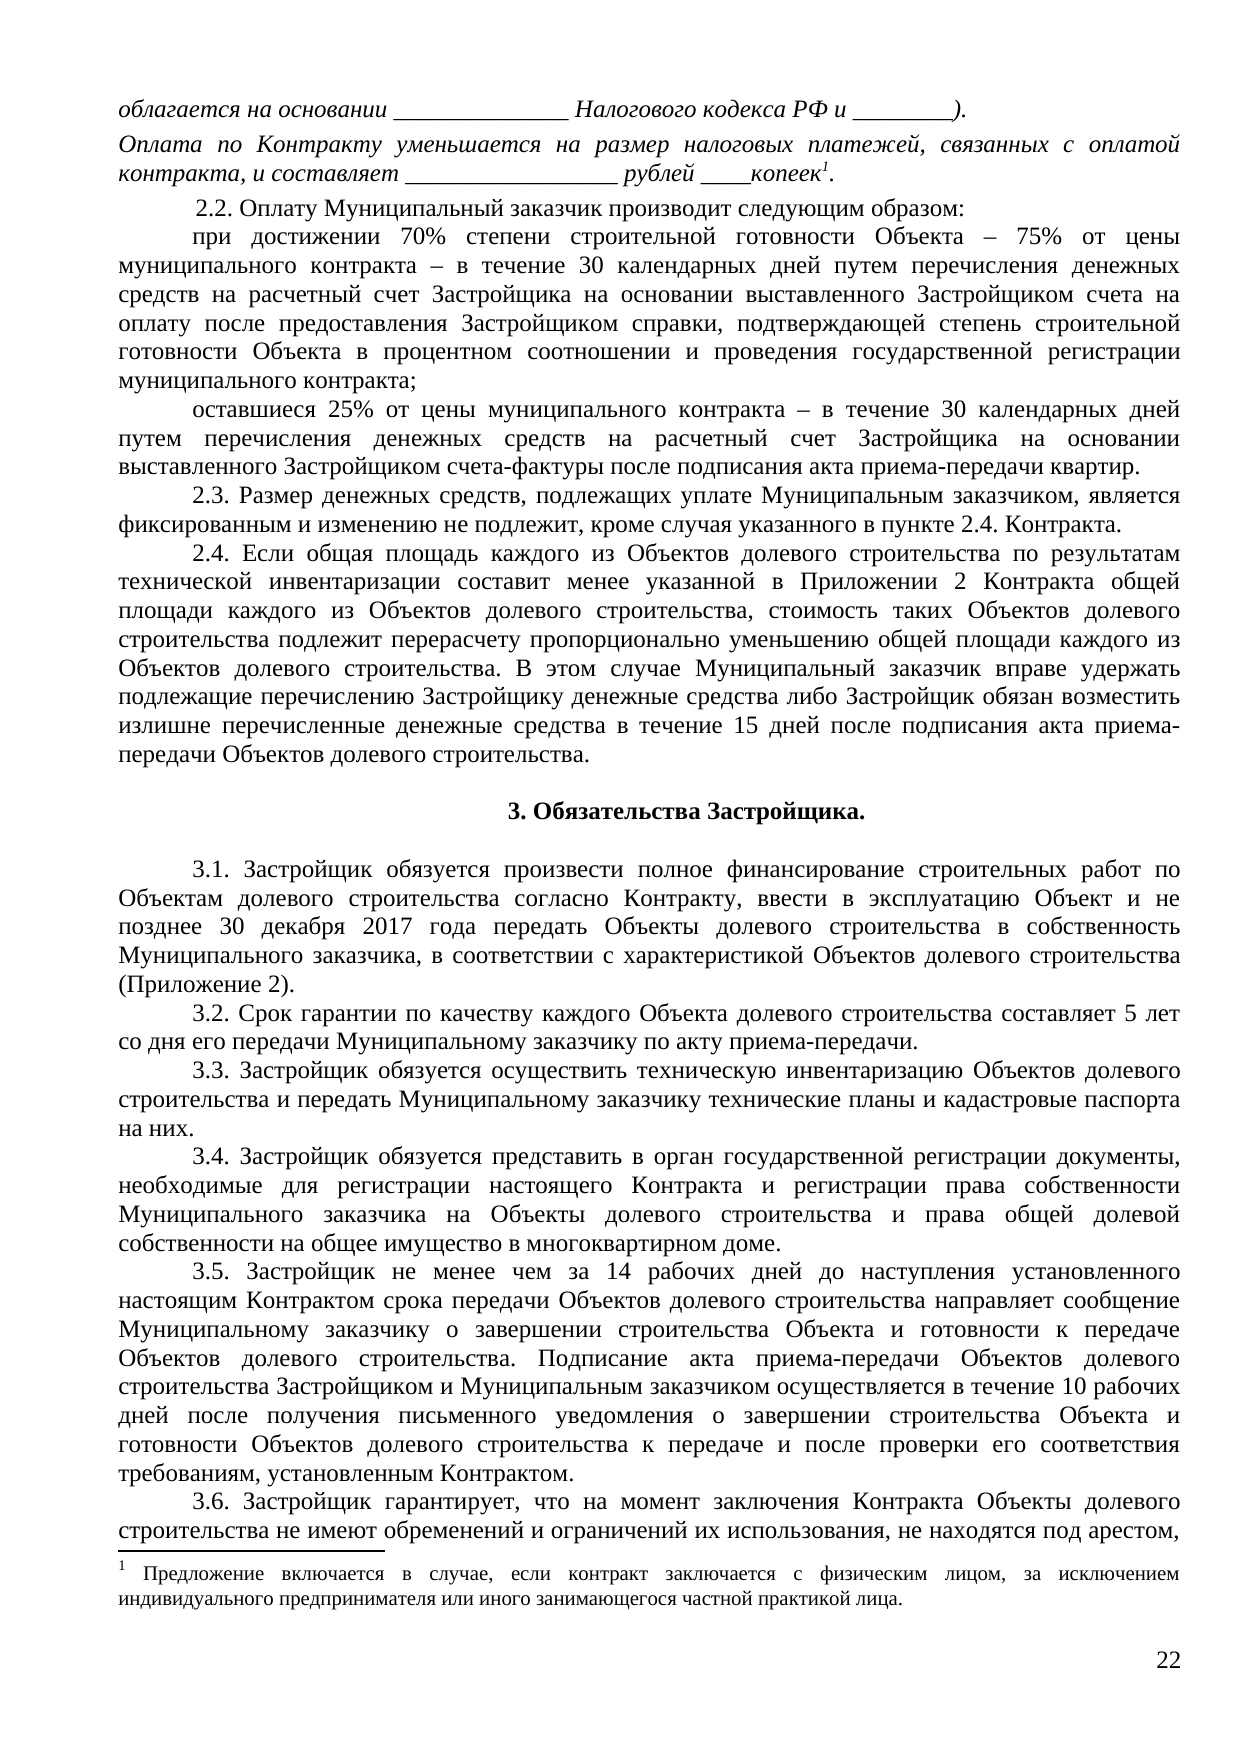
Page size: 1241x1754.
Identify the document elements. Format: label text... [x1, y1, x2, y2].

text 3.3. Застройщик обязуется осуществить техническую инвентаризацию Объектов долевого строительства и передать Муниципальному заказчику технические планы и кадастровые паспорта на них. [118, 1055, 1181, 1141]
text 3.1. Застройщик обязуется произвести полное финансирование строительных работ по Объектам долевого строительства согласно Контракту, ввести в эксплуатацию Объект и не позднее 30 декабря 2017 года передать Объекты долевого строительства в собственность Муниципального заказчика, в соответствии с характеристикой Объектов долевого строительства (Приложение 2). [118, 854, 1181, 998]
text 2.2. Оплату Муниципальный заказчик производит следующим образом: [122, 193, 1181, 221]
text 3. Обязательства Застройщика. [118, 796, 1181, 825]
text 3.2. Срок гарантии по качеству каждого Объекта долевого строительства составляет 5 лет со дня его передачи Муниципальному заказчику по акту приема-передачи. [118, 998, 1181, 1055]
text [118, 1486, 1181, 1544]
text 2.3. Размер денежных средств, подлежащих уплате Муниципальным заказчиком, является фиксированным и изменению не подлежит, кроме случая указанного в пункте 2.4. Контракта. [118, 480, 1181, 538]
text 2.4. Если общая площадь каждого из Объектов долевого строительства по результатам технической инвентаризации составит менее указанной в Приложении 2 Контракта общей площади каждого из Объектов долевого строительства, стоимость таких Объектов долевого строительства подлежит перерасчету пропорционально уменьшению общей площади каждого из Объектов долевого строительства. В этом случае Муниципальный заказчик вправе удержать подлежащие перечислению Застройщику денежные средства либо Застройщик обязан возместить излишне перечисленные денежные средства в течение 15 дней после подписания акта приема-передачи Объектов долевого строительства. [118, 538, 1181, 768]
text Оплата по Контракту уменьшается на размер налоговых платежей, связанных с оплатой контракта, и составляет _________________ рублей ____копеек. [118, 129, 1181, 186]
text 3.4. Застройщик обязуется представить в орган государственной регистрации документы, необходимые для регистрации настоящего Контракта и регистрации права собственности Муниципального заказчика на Объекты долевого строительства и права общей долевой собственности на общее имущество в многоквартирном доме. [118, 1141, 1181, 1256]
text при достижении 70% степени строительной готовности Объекта – 75% от цены муниципального контракта – в течение 30 календарных дней путем перечисления денежных средств на расчетный счет Застройщика на основании выставленного Застройщиком счета на оплату после предоставления Застройщиком справки, подтверждающей степень строительной готовности Объекта в процентном соотношении и проведения государственной регистрации муниципального контракта; [118, 221, 1181, 394]
text оставшиеся 25% от цены муниципального контракта – в течение 30 календарных дней путем перечисления денежных средств на расчетный счет Застройщика на основании выставленного Застройщиком счета-фактуры после подписания акта приема-передачи квартир. [118, 394, 1181, 480]
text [118, 94, 1181, 123]
text 3.5. Застройщик не менее чем за 14 рабочих дней до наступления установленного настоящим Контрактом срока передачи Объектов долевого строительства направляет сообщение Муниципальному заказчику о завершении строительства Объекта и готовности к передаче Объектов долевого строительства. Подписание акта приема-передачи Объектов долевого строительства Застройщиком и Муниципальным заказчиком осуществляется в течение 10 рабочих дней после получения письменного уведомления о завершении строительства Объекта и готовности Объектов долевого строительства к передаче и после проверки его соответствия требованиям, установленным Контрактом. [118, 1256, 1181, 1486]
